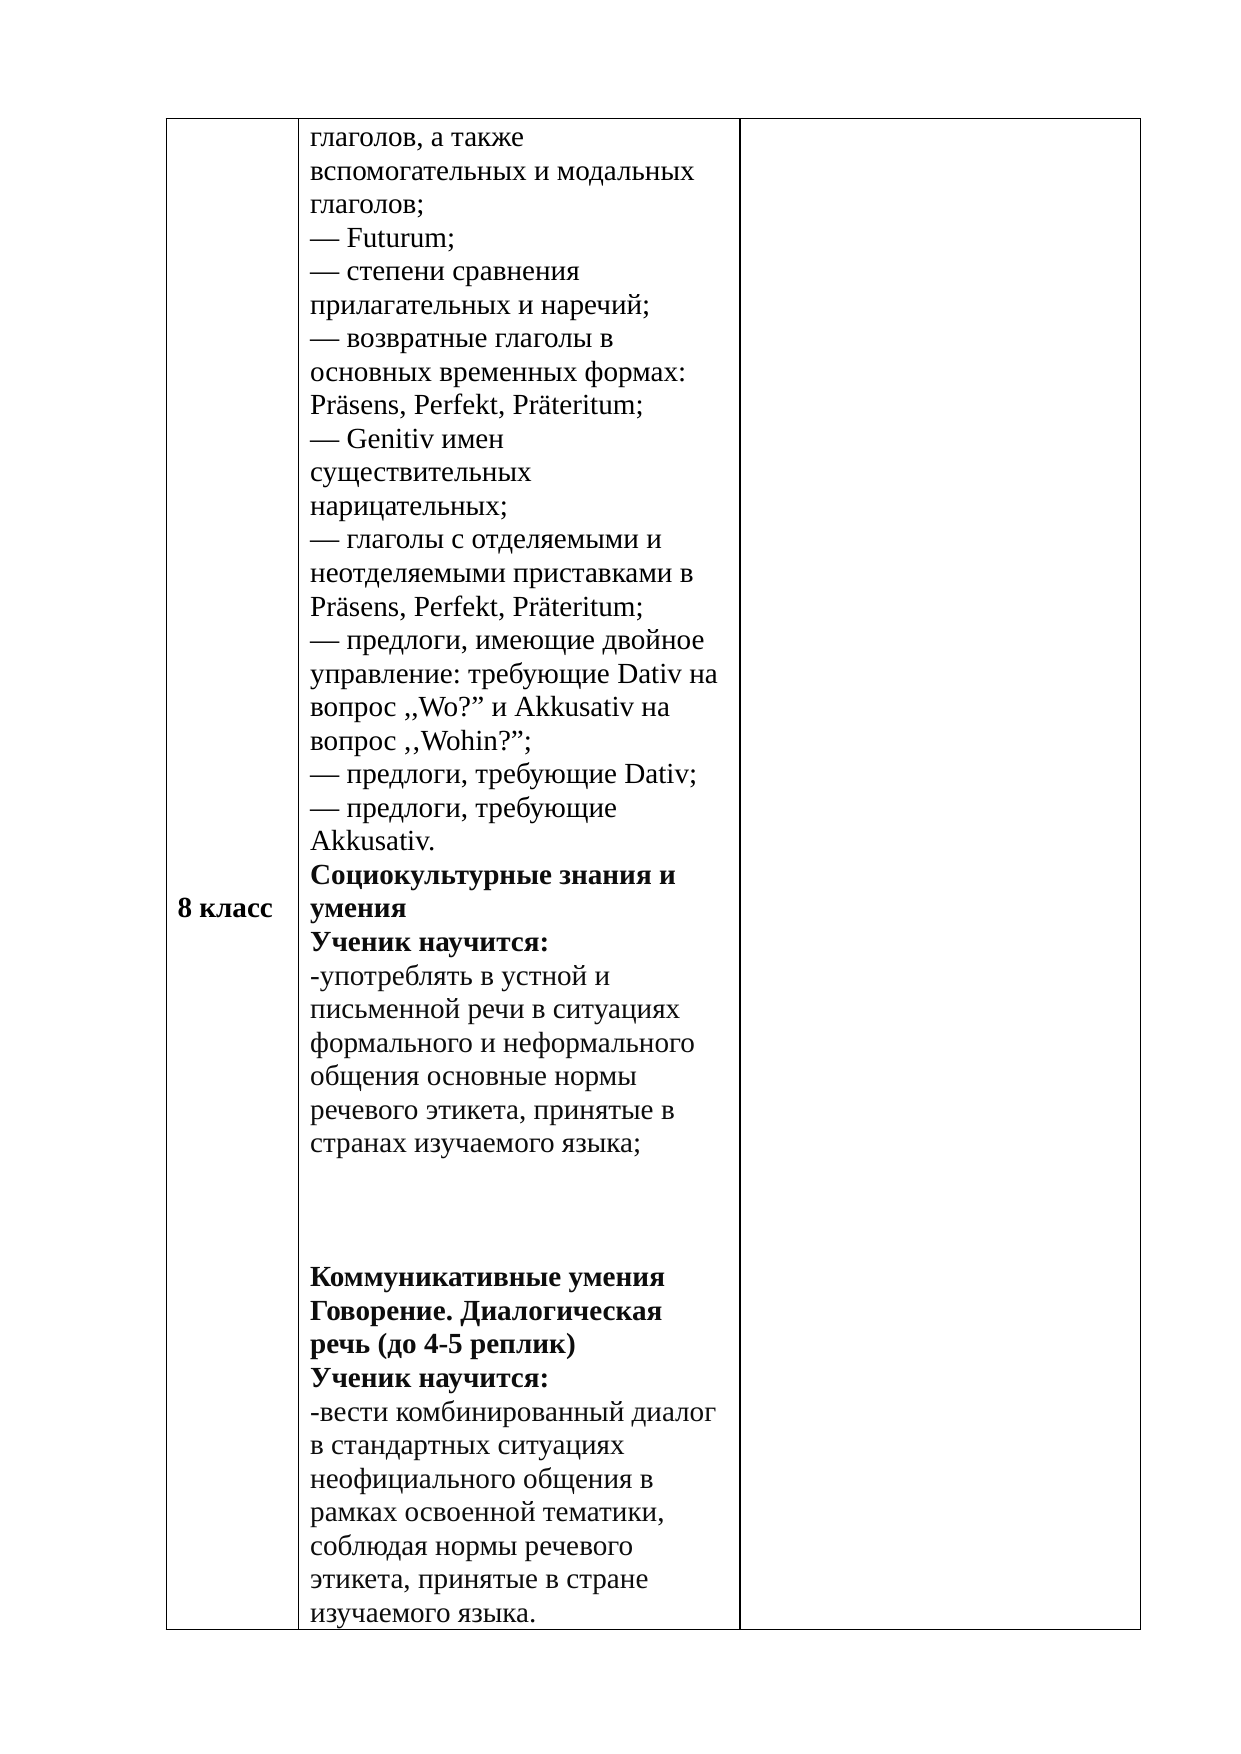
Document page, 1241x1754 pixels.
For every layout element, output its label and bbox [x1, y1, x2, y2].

table_cell [741, 119, 1140, 1628]
table_cell [167, 119, 298, 1628]
table_cell [299, 119, 739, 1628]
